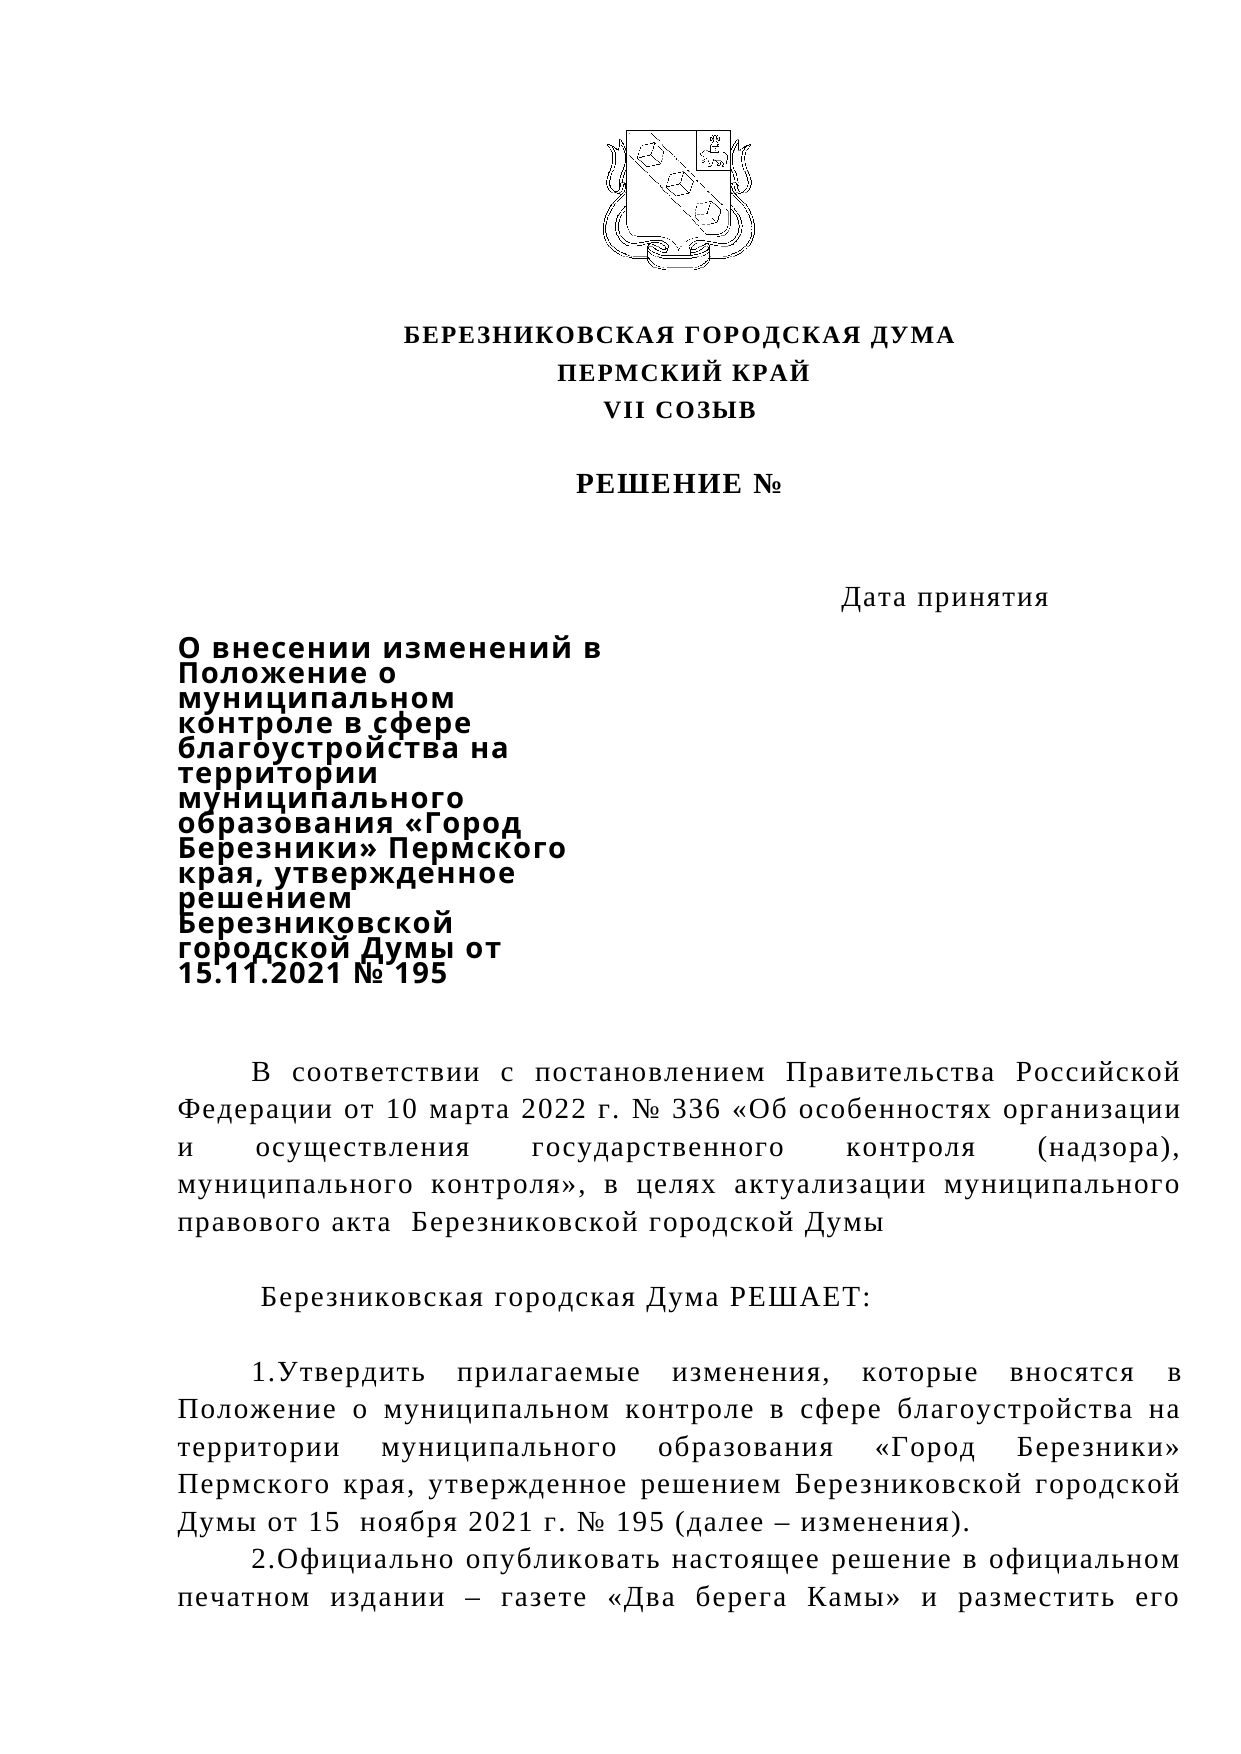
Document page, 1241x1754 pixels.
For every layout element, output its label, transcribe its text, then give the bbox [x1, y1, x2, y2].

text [177, 1538, 1181, 1613]
picture [597, 118, 762, 289]
text 1.Утвердить прилагаемые изменения, которые вносятся в Положение о муниципальном контроле в сфере благоустройства на территории муниципального образования «Город Березники» Пермского края, утвержденное решением Березниковской городской Думы от 15 ноября 2021 г. № 195 (далее – изменения). [177, 1351, 1181, 1538]
text Березниковская городская Дума РЕШАЕТ: [177, 1276, 1181, 1313]
text ПЕРМСКИЙ КРАЙ [177, 351, 1181, 388]
text БЕРЕЗНИКОВСКАЯ ГОРОДСКАЯ ДУМА [177, 313, 1181, 351]
text Дата принятия [841, 538, 1181, 613]
subtitle VII СОЗЫВ [177, 388, 1181, 426]
text РЕШЕНИЕ № [177, 463, 1181, 501]
text В соответствии с постановлением Правительства Российской Федерации от 10 марта 2022 г. № 336 «Об особенностях организации и осуществления государственного контроля (надзора), муниципального контроля», в целях актуализации муниципального правового акта Березниковской городской Думы [177, 1051, 1181, 1238]
table_header О внесении изменений в Положение о муниципальном контроле в сфере благоустройства на территории муниципального образования «Город Березники» Пермского края, утвержденное решением Березниковской городской Думы от 15.11.2021 № 195 [170, 614, 620, 1013]
